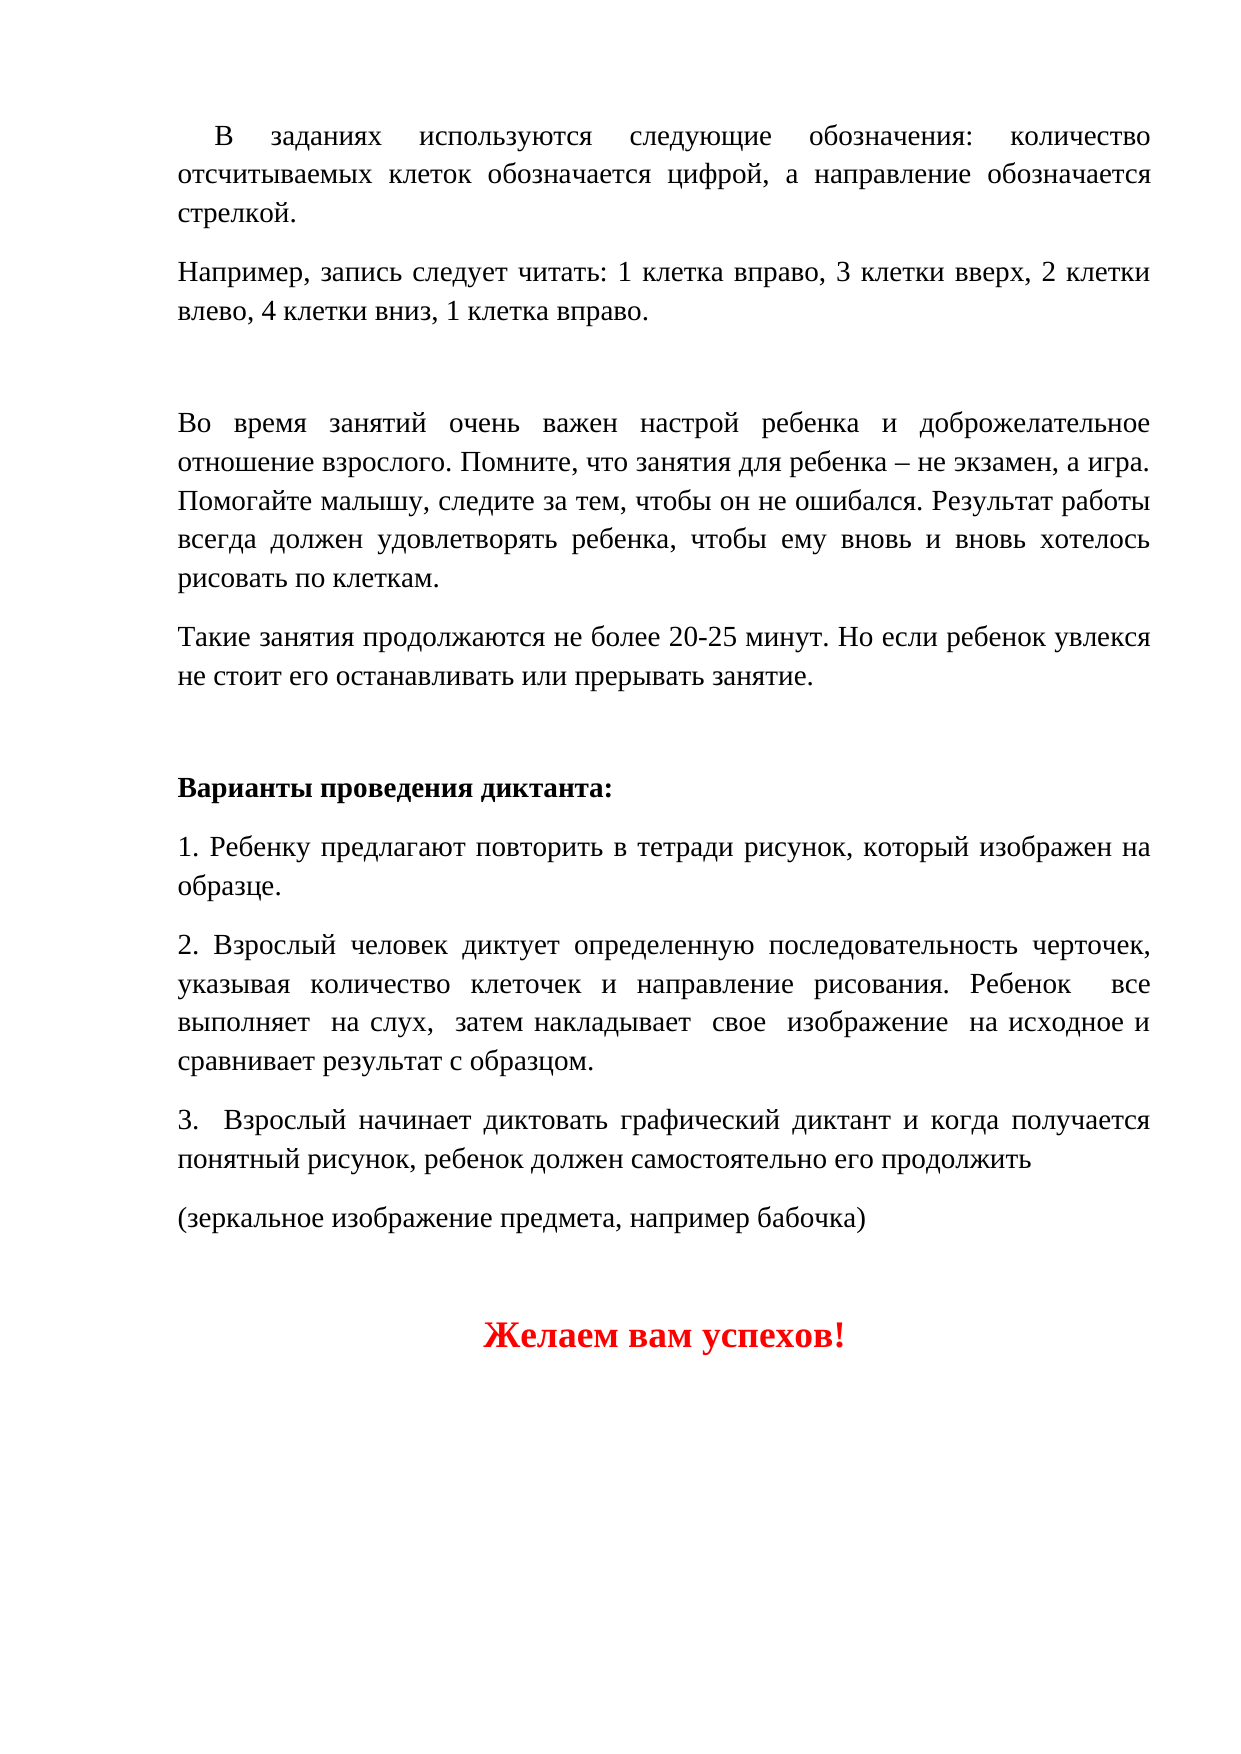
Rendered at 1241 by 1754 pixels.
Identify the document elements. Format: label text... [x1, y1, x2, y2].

text Варианты проведения диктанта: [177, 770, 1152, 803]
text Желаем вам успехов! [177, 1313, 1152, 1356]
text В заданиях используются следующие обозначения: количество отсчитываемых клеток обозначается цифрой, а направление обозначается стрелкой. [177, 118, 1152, 229]
text Такие занятия продолжаются не более 20-25 минут. Но если ребенок увлекся не стоит его останавливать или прерывать занятие. [177, 619, 1152, 691]
text (зеркальное изображение предмета, например бабочка) [177, 1200, 1152, 1234]
text 2. Взрослый человек диктует определенную последовательность черточек, указывая количество клеточек и направление рисования. Ребенок все выполняет на слух, затем накладывает свое изображение на исходное и сравнивает результат с образцом. [177, 927, 1152, 1076]
text Во время занятий очень важен настрой ребенка и доброжелательное отношение взрослого. Помните, что занятия для ребенка – не экзамен, а игра. Помогайте малышу, следите за тем, чтобы он не ошибался. Результат работы всегда должен удовлетворять ребенка, чтобы ему вновь и вновь хотелось рисовать по клеткам. [177, 406, 1152, 593]
text Например, запись следует читать: 1 клетка вправо, 3 клетки вверх, 2 клетки влево, 4 клетки вниз, 1 клетка вправо. [177, 254, 1152, 327]
text 3. Взрослый начинает диктовать графический диктант и когда получается понятный рисунок, ребенок должен самостоятельно его продолжить [177, 1102, 1152, 1174]
text 1. Ребенку предлагают повторить в тетради рисунок, который изображен на образце. [177, 829, 1152, 901]
